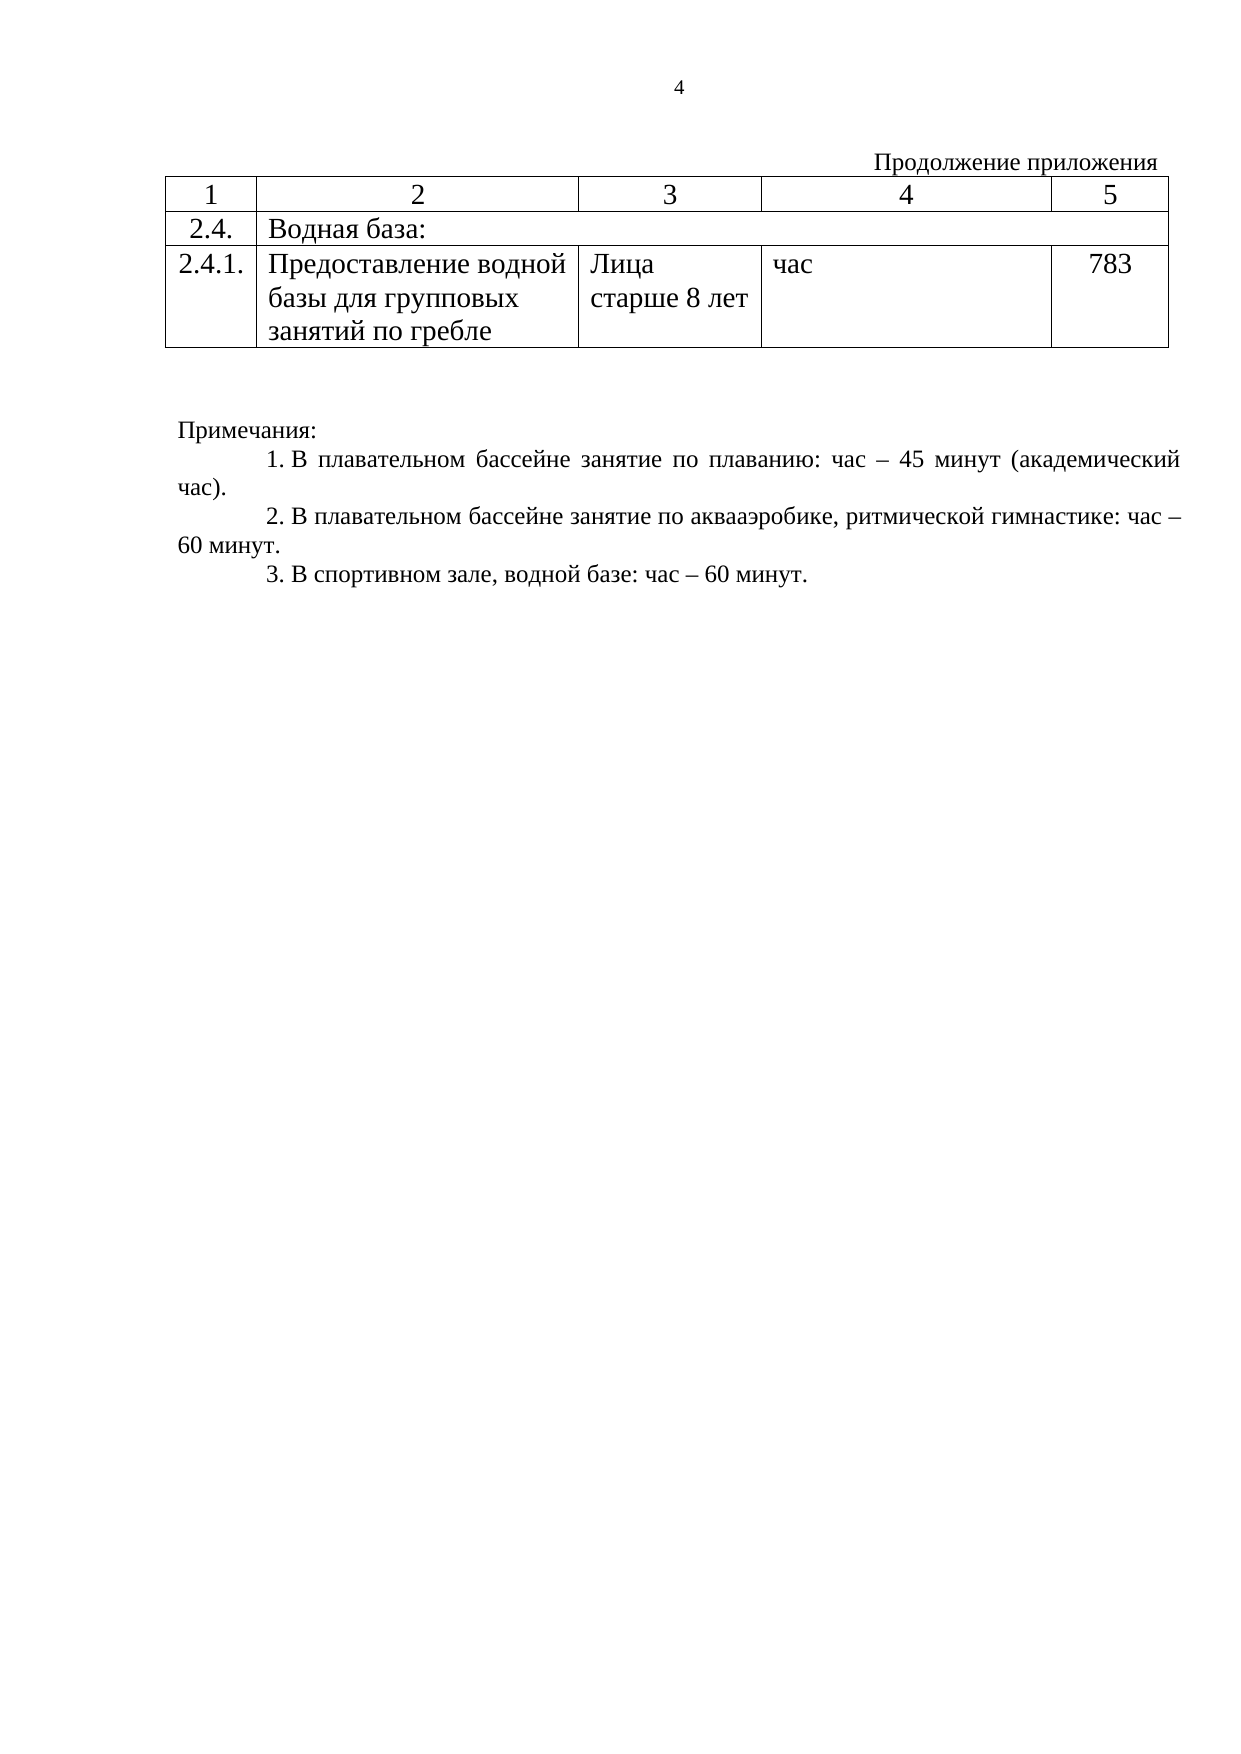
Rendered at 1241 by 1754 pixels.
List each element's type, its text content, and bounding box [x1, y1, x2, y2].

table_cell 2 [257, 177, 578, 211]
table_cell 3 [579, 177, 761, 211]
table_cell Водная база: [257, 212, 1168, 245]
text Примечания: [177, 415, 1181, 444]
text 2. В плавательном бассейне занятие по аквааэробике, ритмической гимнастике: час – 60 минут. [177, 501, 1181, 559]
text 3. В спортивном зале, водной базе: час – 60 минут. [177, 559, 1181, 587]
table_header Продолжение приложения [165, 147, 1169, 176]
table_cell 1 [166, 177, 256, 211]
table_cell 783 [1052, 246, 1168, 347]
table_cell 2.4.1. [166, 246, 256, 347]
table_cell 4 [762, 177, 1051, 211]
table_cell Лица старше 8 лет [579, 246, 761, 347]
text 1. В плавательном бассейне занятие по плаванию: час – 45 минут (академический час). [177, 444, 1181, 501]
table_cell Предоставление водной базы для групповых занятий по гребле [257, 246, 578, 347]
table_cell 2.4. [166, 212, 256, 245]
table_cell час [762, 246, 1051, 347]
table_cell 5 [1052, 177, 1168, 211]
